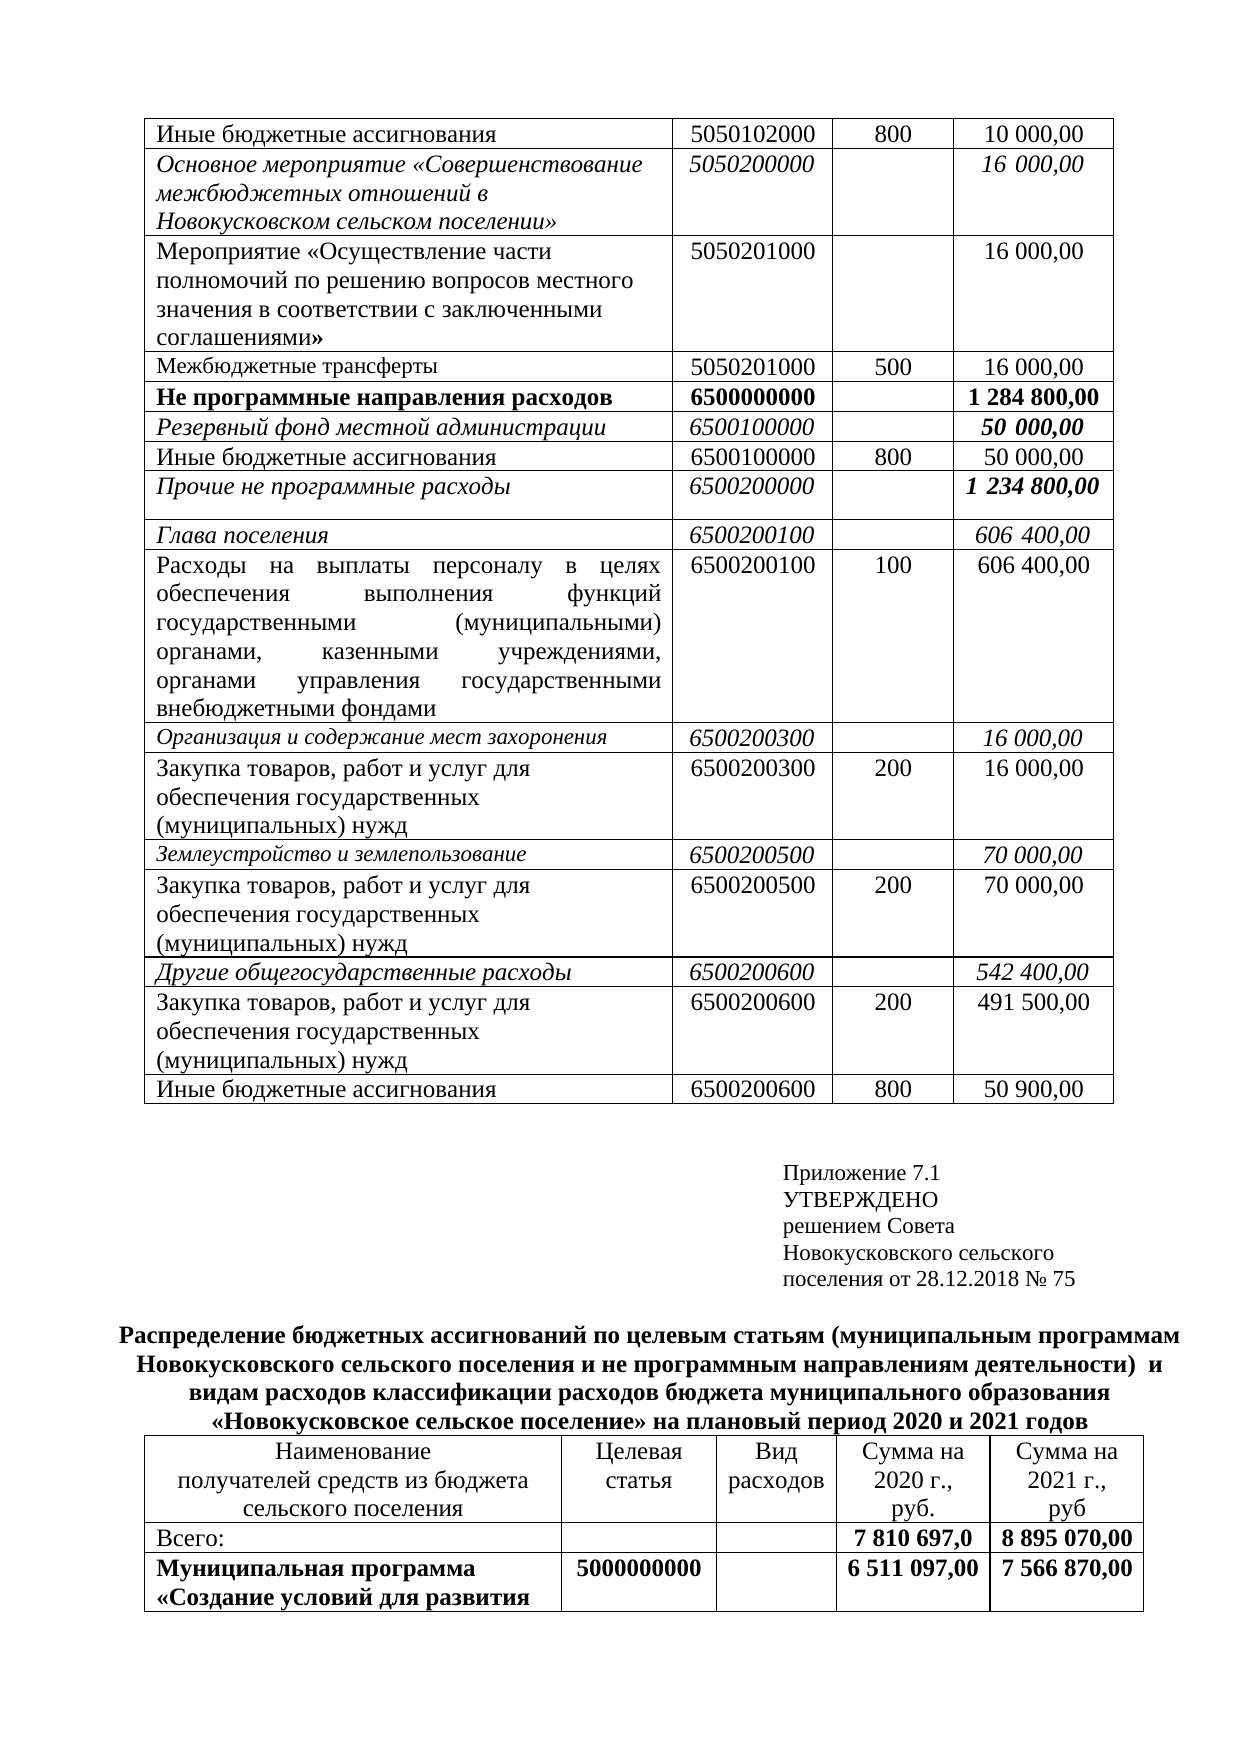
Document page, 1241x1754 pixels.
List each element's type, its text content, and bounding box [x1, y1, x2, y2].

table_header Наименование получателей средств из бюджета сельского поселения [145, 1436, 561, 1522]
table_cell [833, 723, 953, 752]
table_cell 5050201000 [673, 236, 832, 351]
table_cell 6500100000 [673, 412, 832, 441]
table_cell 200 [833, 753, 953, 839]
table_cell Иные бюджетные ассигнования [145, 119, 672, 148]
table_cell Организация и содержание мест захоронения [145, 723, 672, 752]
table_cell 50 900,00 [954, 1075, 1113, 1103]
table_cell 6500200300 [673, 723, 832, 752]
table_cell 16 000,00 [954, 753, 1113, 839]
table_header Вид расходов [717, 1436, 836, 1522]
table_cell [833, 471, 953, 519]
table_header Сумма на 2020 г., руб. [837, 1436, 989, 1522]
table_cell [145, 1553, 561, 1611]
text Новокусковского сельского [783, 1238, 1181, 1265]
table_cell Основное мероприятие «Совершенствование межбюджетных отношений в Новокусковском сельском поселении» [145, 149, 672, 235]
table_cell 6500000000 [673, 382, 832, 411]
table_cell 6500200300 [673, 753, 832, 839]
table_cell Закупка товаров, работ и услуг для обеспечения государственных (муниципальных) нужд [145, 870, 672, 956]
table_cell 6500200600 [673, 958, 832, 986]
table_cell 200 [833, 987, 953, 1073]
table_cell Закупка товаров, работ и услуг для обеспечения государственных (муниципальных) нужд [145, 753, 672, 839]
table_cell 1 234 800,00 [954, 471, 1113, 519]
table_cell [833, 840, 953, 869]
table_cell Землеустройство и землепользование [145, 840, 672, 869]
table_cell 6 511 097,00 [837, 1553, 989, 1611]
table_cell 50 000,00 [954, 442, 1113, 470]
text Приложение 7.1 [783, 1159, 1181, 1186]
table_cell 6500200100 [673, 550, 832, 722]
table_cell Глава поселения [145, 520, 672, 549]
table_cell Закупка товаров, работ и услуг для обеспечения государственных (муниципальных) нужд [145, 987, 672, 1073]
table_cell Не программные направления расходов [145, 382, 672, 411]
table_cell 7 810 697,0 [837, 1523, 989, 1552]
table_cell 6500200100 [673, 520, 832, 549]
table_header Целевая статья [562, 1436, 716, 1522]
table_cell [833, 958, 953, 986]
text Распределение бюджетных ассигнований по целевым статьям (муниципальным программам Новокусковского сельского поселения и не программным направлениям деятельности) и видам расходов классификации расходов бюджета муниципального образования «Новокусковское сельское поселение» на плановый период 2020 и 2021 годов [118, 1320, 1181, 1435]
table_cell 70 000,00 [954, 870, 1113, 956]
table_cell 5050201000 [673, 352, 832, 381]
table_cell Иные бюджетные ассигнования [145, 442, 672, 470]
text УТВЕРЖДЕНО [783, 1186, 1181, 1212]
table_cell 1 284 800,00 [954, 382, 1113, 411]
table_cell [833, 412, 953, 441]
table_cell 542 400,00 [954, 958, 1113, 986]
table_cell 491 500,00 [954, 987, 1113, 1073]
table_cell 800 [833, 1075, 953, 1103]
table_cell 8 895 070,00 [991, 1523, 1143, 1552]
table_cell Другие общегосударственные расходы [145, 958, 672, 986]
table_cell [833, 149, 953, 235]
table_cell 6500100000 [673, 442, 832, 470]
table_cell 16 000,00 [954, 149, 1113, 235]
table_cell 6500200600 [673, 1075, 832, 1103]
table_cell 6500200000 [673, 471, 832, 519]
table_cell Прочие не программные расходы [145, 471, 672, 519]
table_cell 5050102000 [673, 119, 832, 148]
table_cell 6500200500 [673, 870, 832, 956]
table_cell 800 [833, 119, 953, 148]
table_cell 7 566 870,00 [991, 1553, 1143, 1611]
table_cell 100 [833, 550, 953, 722]
table_cell 200 [833, 870, 953, 956]
table_cell 800 [833, 442, 953, 470]
table_cell 6500200500 [673, 840, 832, 869]
table_cell [833, 382, 953, 411]
table_cell 50 000,00 [954, 412, 1113, 441]
table_cell [717, 1553, 836, 1611]
table_cell 16 000,00 [954, 723, 1113, 752]
table_cell 5000000000 [562, 1553, 716, 1611]
table_cell 606 400,00 [954, 520, 1113, 549]
text решением Совета [783, 1212, 1181, 1238]
table_cell [833, 236, 953, 351]
table_cell 16 000,00 [954, 352, 1113, 381]
table_cell [717, 1523, 836, 1552]
table_cell Иные бюджетные ассигнования [145, 1075, 672, 1103]
table_cell Мероприятие «Осуществление части полномочий по решению вопросов местного значения в соответствии с заключенными соглашениями» [145, 236, 672, 351]
table_cell 6500200600 [673, 987, 832, 1073]
table_cell [833, 520, 953, 549]
table_cell Резервный фонд местной администрации [145, 412, 672, 441]
text поселения от 28.12.2018 № 75 [783, 1265, 1181, 1291]
table_cell Всего: [145, 1523, 561, 1552]
table_cell 16 000,00 [954, 236, 1113, 351]
table_cell Расходы на выплаты персоналу в целях обеспечения выполнения функций государственными (муниципальными) органами, казенными учреждениями, органами управления государственными внебюджетными фондами [145, 550, 672, 722]
table_cell 500 [833, 352, 953, 381]
table_cell 10 000,00 [954, 119, 1113, 148]
table_cell 5050200000 [673, 149, 832, 235]
table_header Сумма на 2021 г., руб [991, 1436, 1143, 1522]
table_cell [562, 1523, 716, 1552]
table_cell 606 400,00 [954, 550, 1113, 722]
table_cell 70 000,00 [954, 840, 1113, 869]
table_cell Межбюджетные трансферты [145, 352, 672, 381]
